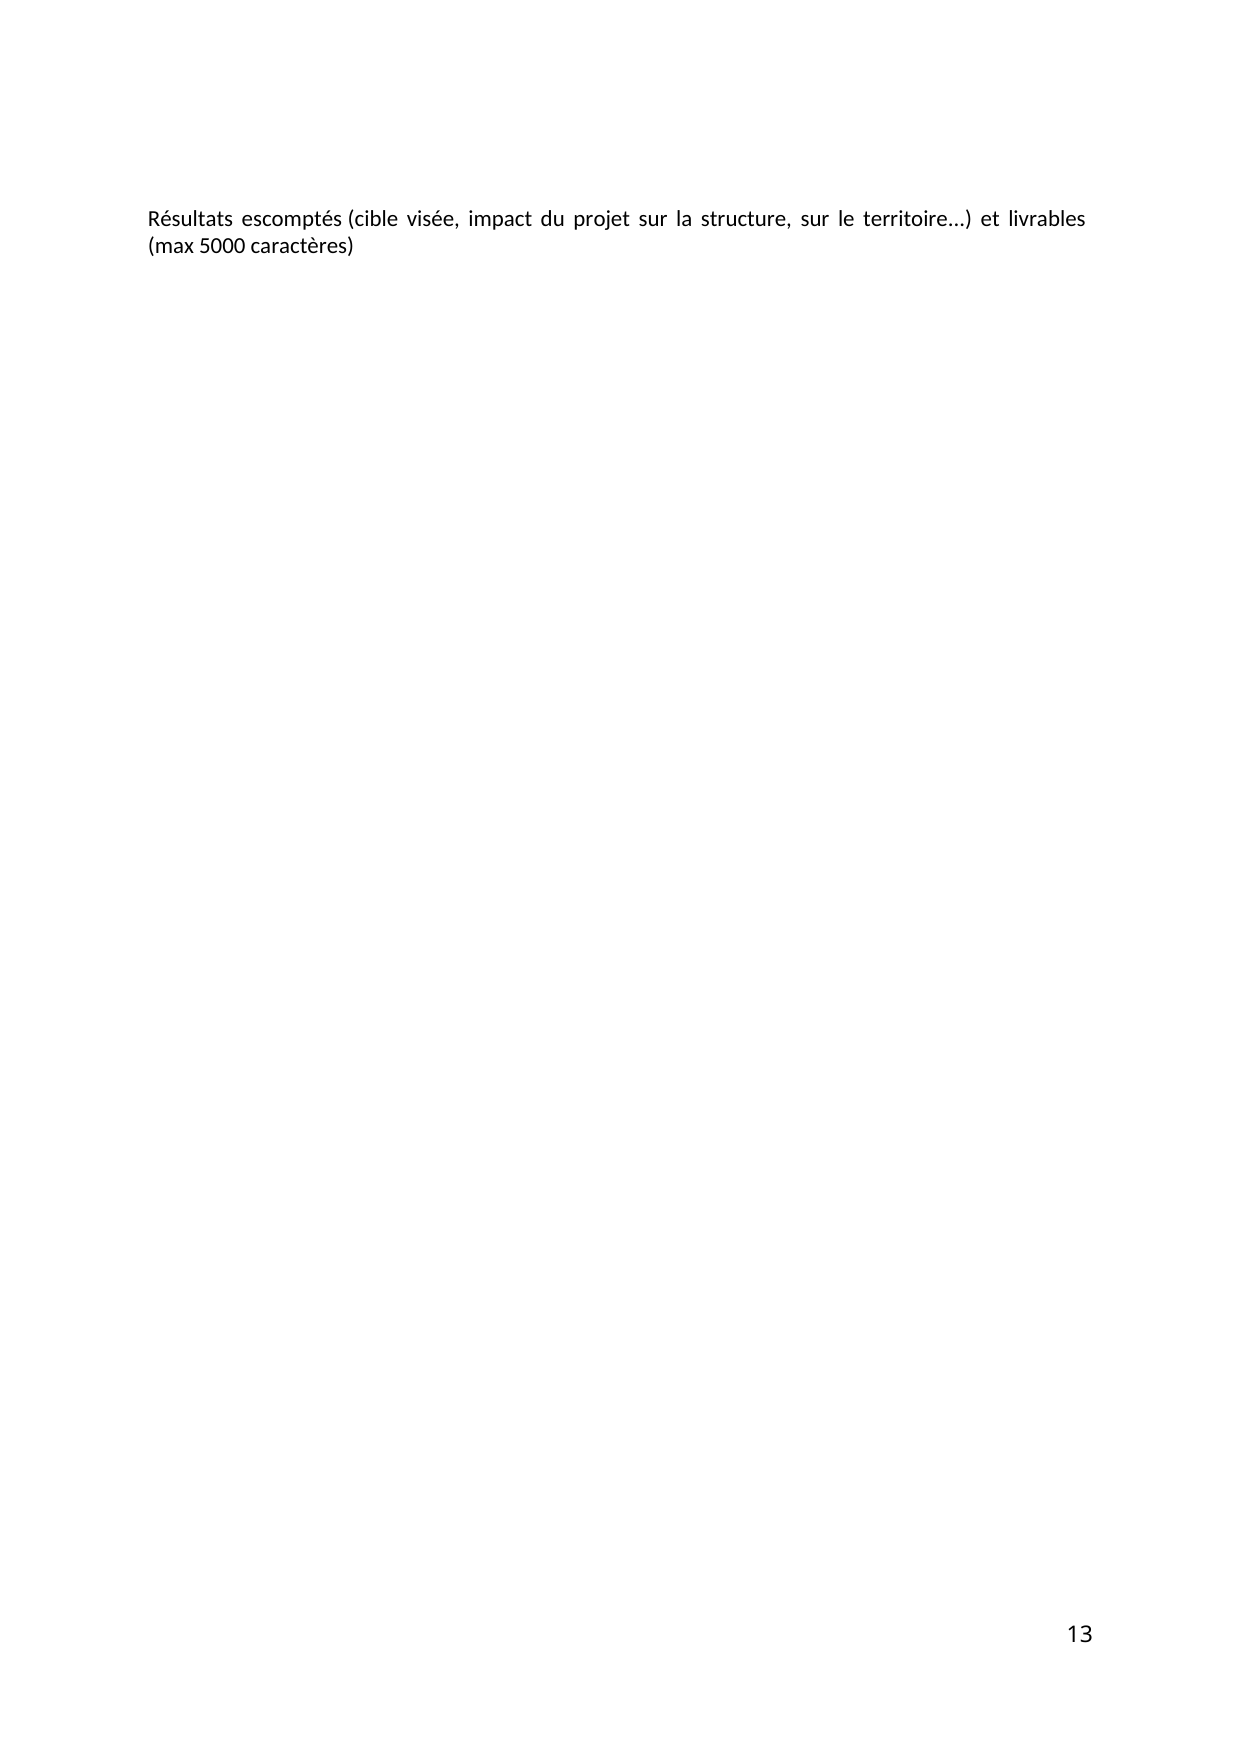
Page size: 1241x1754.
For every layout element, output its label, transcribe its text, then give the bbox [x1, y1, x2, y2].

text Résultats escomptés (cible visée, impact du projet sur la structure, sur le territoire...) et livrables (max 5000 caractères) [148, 204, 1087, 260]
